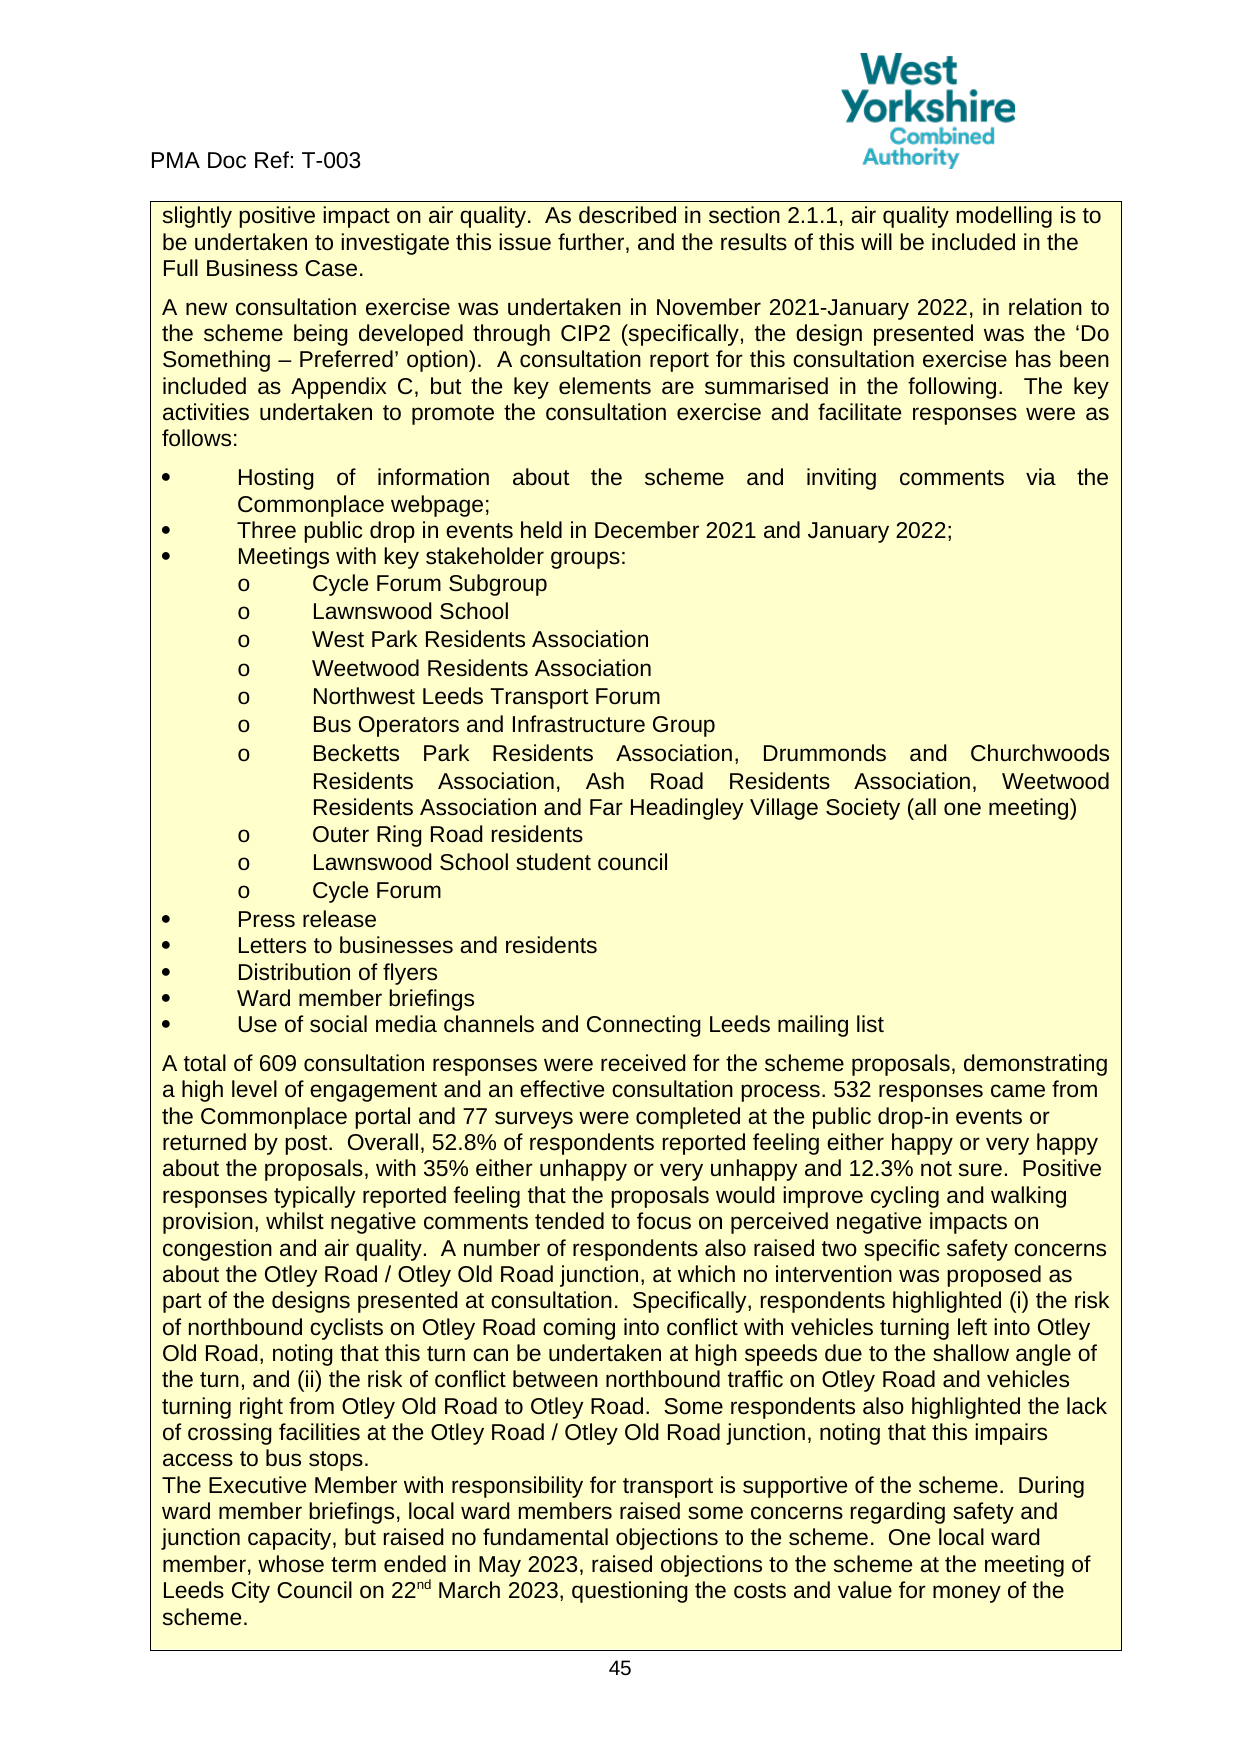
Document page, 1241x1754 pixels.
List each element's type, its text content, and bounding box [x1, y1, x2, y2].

picture [841, 53, 1016, 169]
